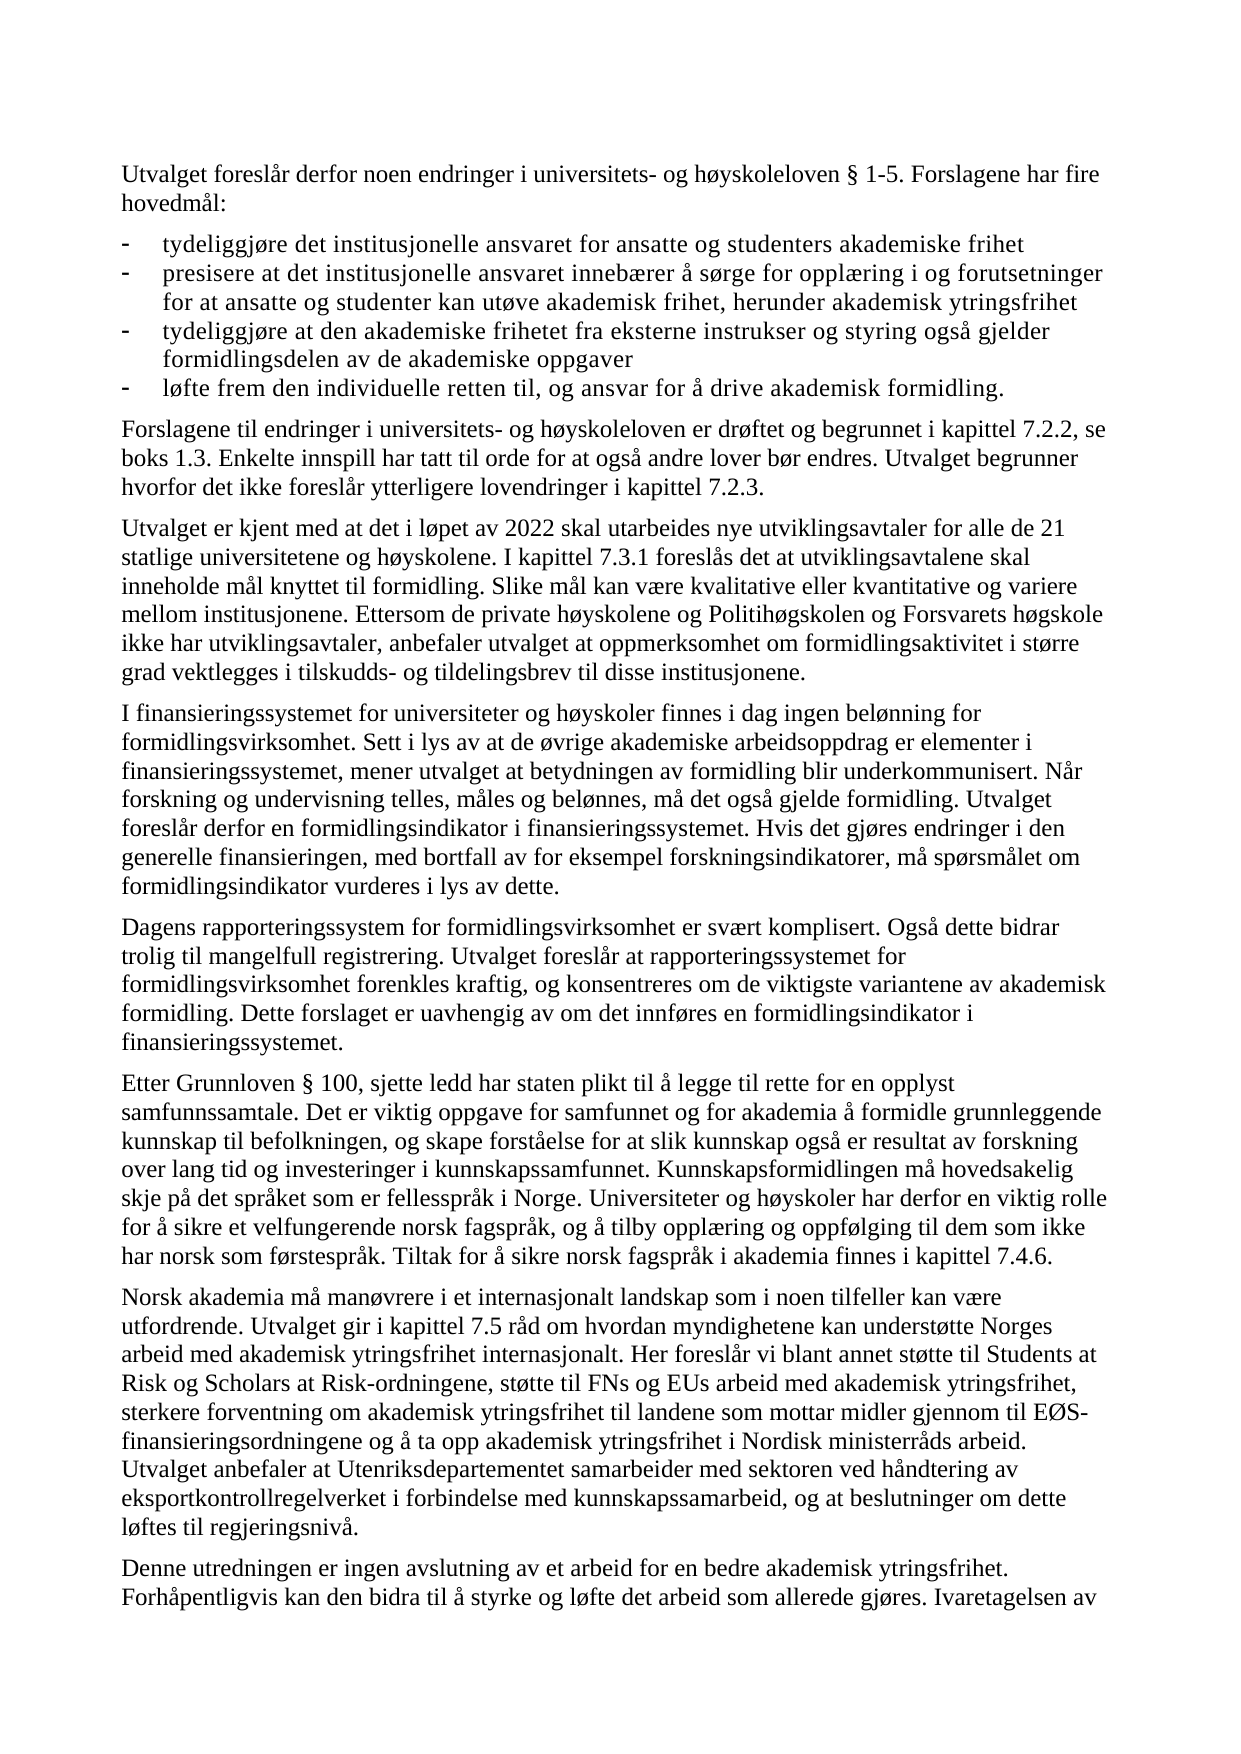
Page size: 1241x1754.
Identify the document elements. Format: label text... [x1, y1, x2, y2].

text Utvalget foreslår derfor noen endringer i universitets- og høyskoleloven § 1-5. Forslagene har fire hovedmål: [121, 159, 1119, 217]
list tydeliggjøre at den akademiske frihetet fra eksterne instrukser og styring også gjelder formidlingsdelen av de akademiske oppgaver [121, 316, 1119, 373]
list presisere at det institusjonelle ansvaret innebærer å sørge for opplæring i og forutsetninger for at ansatte og studenter kan utøve akademisk frihet, herunder akademisk ytringsfrihet [121, 258, 1119, 316]
text Utvalget er kjent med at det i løpet av 2022 skal utarbeides nye utviklingsavtaler for alle de 21 statlige universitetene og høyskolene. I kapittel 7.3.1 foreslås det at utviklingsavtalene skal inneholde mål knyttet til formidling. Slike mål kan være kvalitative eller kvantitative og variere mellom institusjonene. Ettersom de private høyskolene og Politihøgskolen og Forsvarets høgskole ikke har utviklingsavtaler, anbefaler utvalget at oppmerksomhet om formidlingsaktivitet i større grad vektlegges i tilskudds- og tildelingsbrev til disse institusjonene. [121, 513, 1119, 686]
text I finansieringssystemet for universiteter og høyskoler finnes i dag ingen belønning for formidlingsvirksomhet. Sett i lys av at de øvrige akademiske arbeidsoppdrag er elementer i finansieringssystemet, mener utvalget at betydningen av formidling blir underkommunisert. Når forskning og undervisning telles, måles og belønnes, må det også gjelde formidling. Utvalget foreslår derfor en formidlingsindikator i finansieringssystemet. Hvis det gjøres endringer i den generelle finansieringen, med bortfall av for eksempel forskningsindikatorer, må spørsmålet om formidlingsindikator vurderes i lys av dette. [121, 698, 1119, 899]
list tydeliggjøre det institusjonelle ansvaret for ansatte og studenters akademiske frihet [121, 229, 1119, 258]
text Dagens rapporteringssystem for formidlingsvirksomhet er svært komplisert. Også dette bidrar trolig til mangelfull registrering. Utvalget foreslår at rapporteringssystemet for formidlingsvirksomhet forenkles kraftig, og konsentreres om de viktigste variantene av akademisk formidling. Dette forslaget er uavhengig av om det innføres en formidlingsindikator i finansieringssystemet. [121, 912, 1119, 1056]
list løfte frem den individuelle retten til, og ansvar for å drive akademisk formidling. [121, 373, 1119, 402]
text Etter Grunnloven § 100, sjette ledd har staten plikt til å legge til rette for en opplyst samfunnssamtale. Det er viktig oppgave for samfunnet og for akademia å formidle grunnleggende kunnskap til befolkningen, og skape forståelse for at slik kunnskap også er resultat av forskning over lang tid og investeringer i kunnskapssamfunnet. Kunnskapsformidlingen må hovedsakelig skje på det språket som er fellesspråk i Norge. Universiteter og høyskoler har derfor en viktig rolle for å sikre et velfungerende norsk fagspråk, og å tilby opplæring og oppfølging til dem som ikke har norsk som førstespråk. Tiltak for å sikre norsk fagspråk i akademia finnes i kapittel 7.4.6. [121, 1068, 1119, 1269]
text Norsk akademia må manøvrere i et internasjonalt landskap som i noen tilfeller kan være utfordrende. Utvalget gir i kapittel 7.5 råd om hvordan myndighetene kan understøtte Norges arbeid med akademisk ytringsfrihet internasjonalt. Her foreslår vi blant annet støtte til Students at Risk og Scholars at Risk-ordningene, støtte til FNs og EUs arbeid med akademisk ytringsfrihet, sterkere forventning om akademisk ytringsfrihet til landene som mottar midler gjennom til EØS-finansieringsordningene og å ta opp akademisk ytringsfrihet i Nordisk ministerråds arbeid. Utvalget anbefaler at Utenriksdepartementet samarbeider med sektoren ved håndtering av eksportkontrollregelverket i forbindelse med kunnskapssamarbeid, og at beslutninger om dette løftes til regjeringsnivå. [121, 1282, 1119, 1541]
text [121, 1553, 1119, 1611]
text Forslagene til endringer i universitets- og høyskoleloven er drøftet og begrunnet i kapittel 7.2.2, se boks 1.3. Enkelte innspill har tatt til orde for at også andre lover bør endres. Utvalget begrunner hvorfor det ikke foreslår ytterligere lovendringer i kapittel 7.2.3. [121, 414, 1119, 501]
